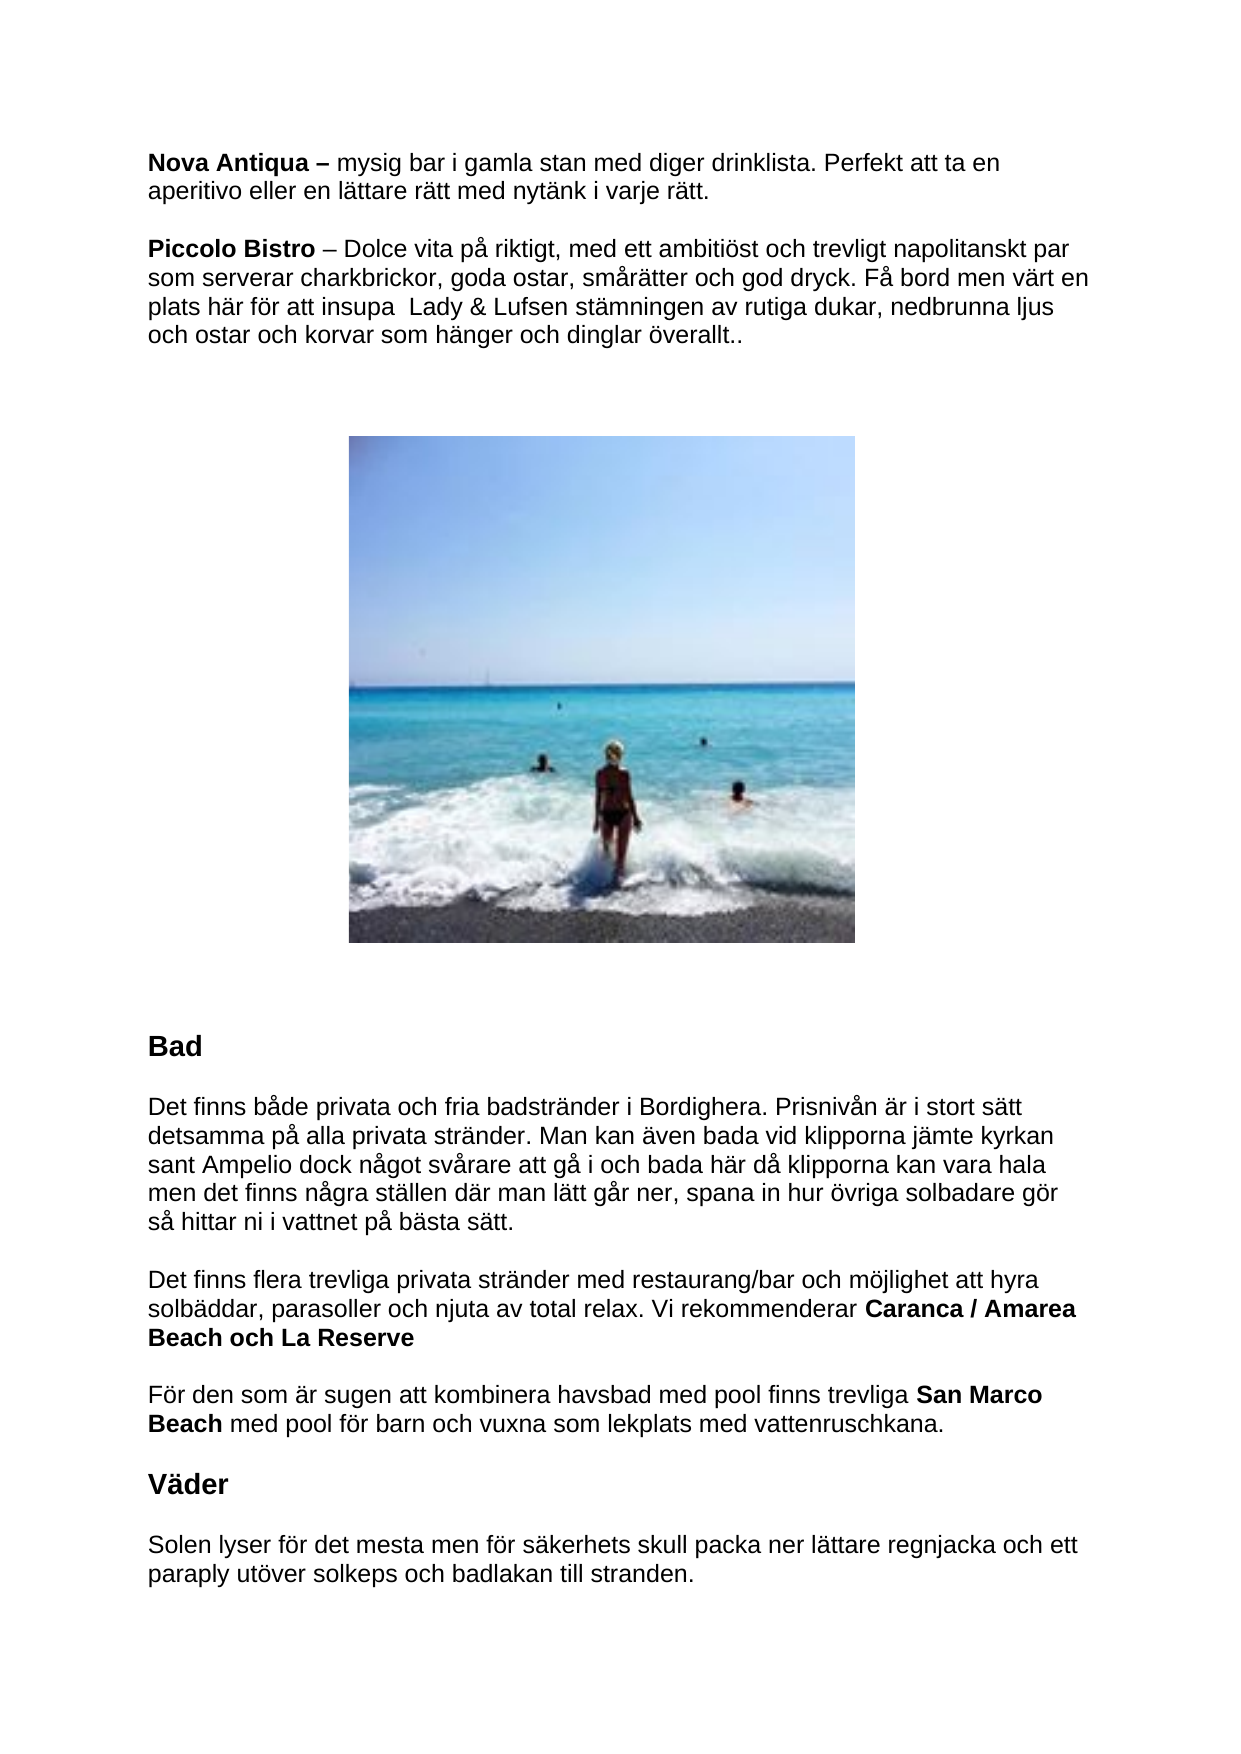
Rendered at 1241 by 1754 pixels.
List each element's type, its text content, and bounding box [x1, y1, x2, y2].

text Det finns både privata och fria badstränder i Bordighera. Prisnivån är i stort sätt detsamma på alla privata stränder. Man kan även bada vid klipporna jämte kyrkan sant Ampelio dock något svårare att gå i och bada här då klipporna kan vara hala men det finns några ställen där man lätt går ner, spana in hur övriga solbadare gör så hittar ni i vattnet på bästa sätt. [148, 1092, 1093, 1236]
text Nova Antiqua – mysig bar i gamla stan med diger drinklista. Perfekt att ta en aperitivo eller en lättare rätt med nytänk i varje rätt. [148, 148, 1093, 205]
text Bad [148, 1029, 1093, 1063]
text Piccolo Bistro – Dolce vita på riktigt, med ett ambitiöst och trevligt napolitanskt par som serverar charkbrickor, goda ostar, smårätter och god dryck. Få bord men värt en plats här för att insupa Lady & Lufsen stämningen av rutiga dukar, nedbrunna ljus och ostar och korvar som hänger och dinglar överallt.. [148, 234, 1093, 349]
picture [348, 436, 855, 943]
text Väder [148, 1467, 1093, 1501]
text Det finns flera trevliga privata stränder med restaurang/bar och möjlighet att hyra solbäddar, parasoller och njuta av total relax. Vi rekommenderar Caranca / Amarea Beach och La Reserve [148, 1265, 1093, 1351]
text För den som är sugen att kombinera havsbad med pool finns trevliga San Marco Beach med pool för barn och vuxna som lekplats med vattenruschkana. [148, 1380, 1093, 1438]
text Solen lyser för det mesta men för säkerhets skull packa ner lättare regnjacka och ett paraply utöver solkeps och badlakan till stranden. [148, 1530, 1093, 1587]
